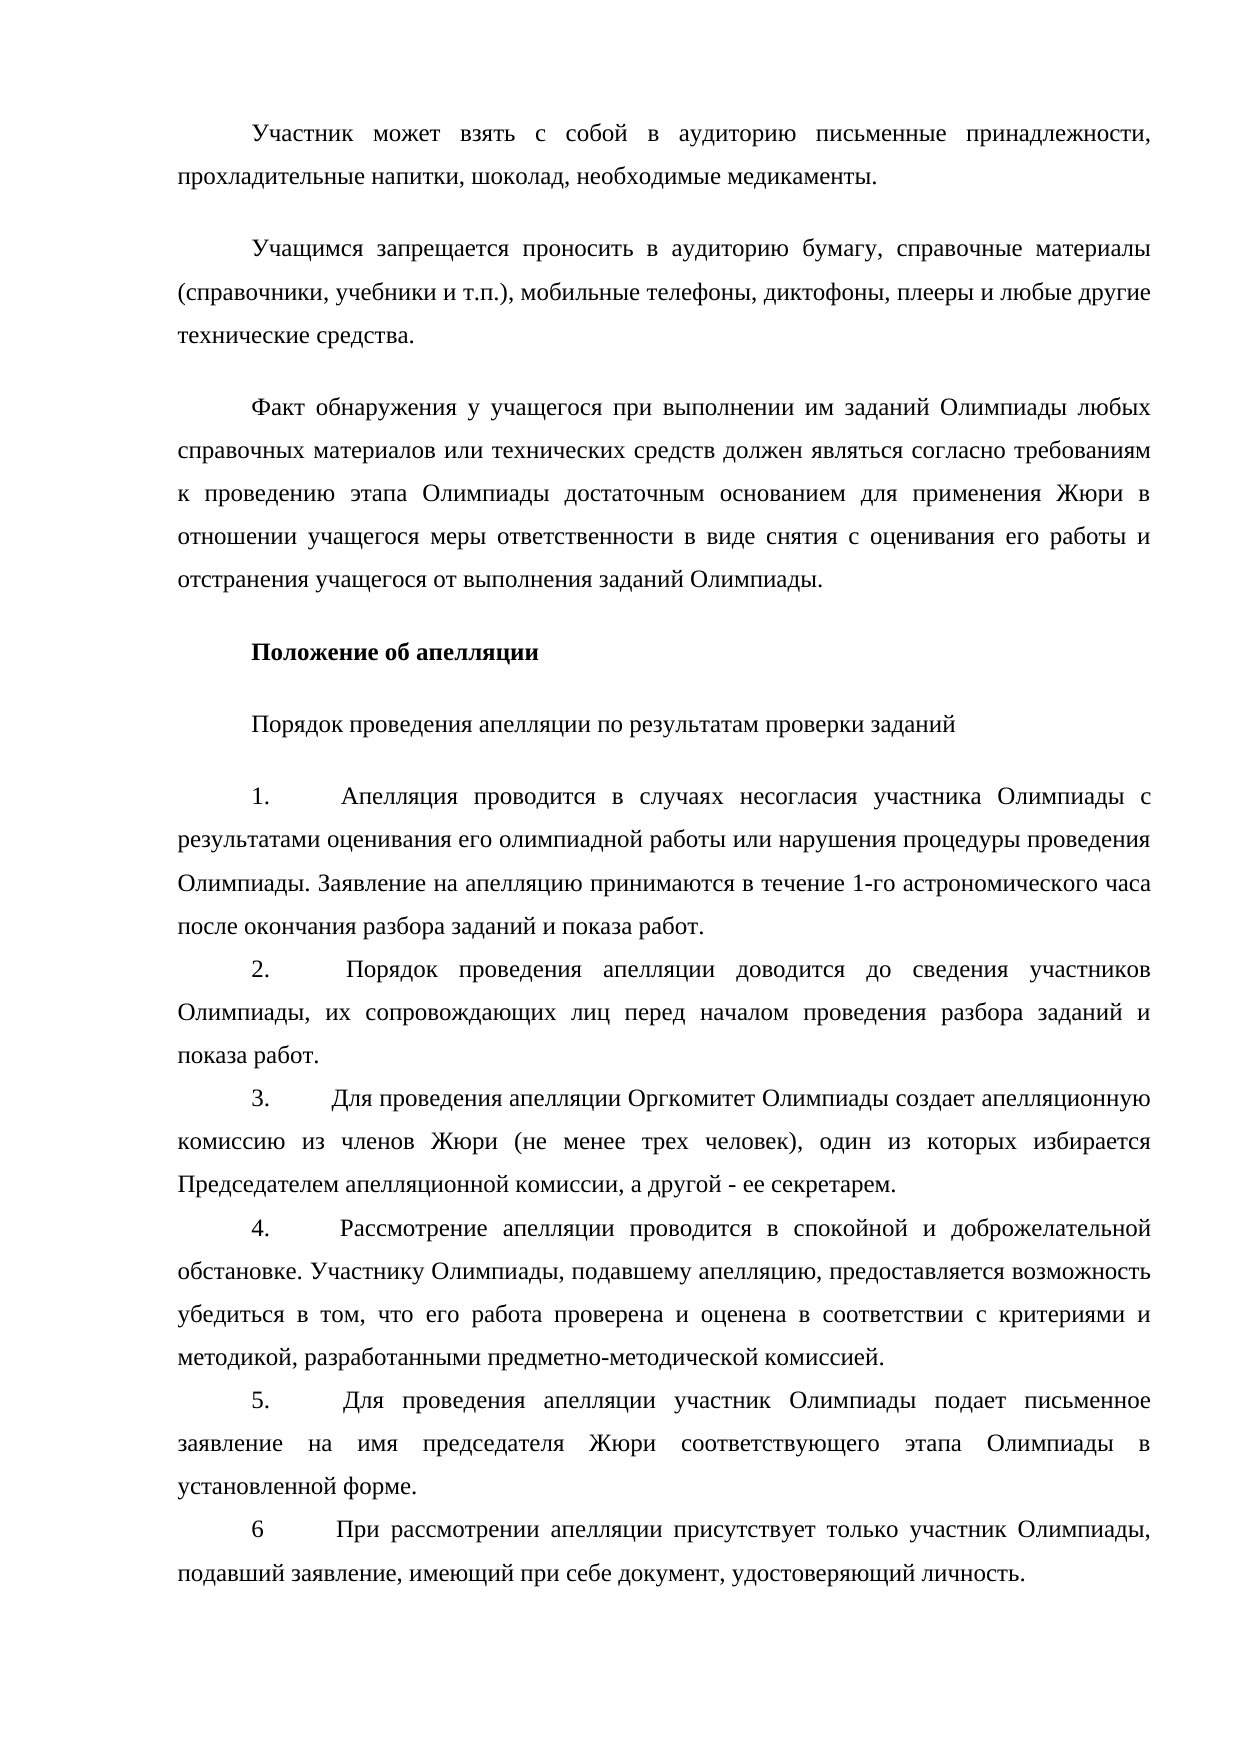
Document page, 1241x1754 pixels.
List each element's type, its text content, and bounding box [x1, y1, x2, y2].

text 1. Апелляция проводится в случаях несогласия участника Олимпиады с результатами оценивания его олимпиадной работы или нарушения процедуры проведения Олимпиады. Заявление на апелляцию принимаются в течение 1-го астрономического часа после окончания разбора заданий и показа работ. [177, 781, 1152, 939]
text 2. Порядок проведения апелляции доводится до сведения участников Олимпиады, их сопровождающих лиц перед началом проведения разбора заданий и показа работ. [177, 954, 1152, 1069]
text Учащимся запрещается проносить в аудиторию бумагу, справочные материалы (справочники, учебники и т.п.), мобильные телефоны, диктофоны, плееры и любые другие технические средства. [177, 233, 1152, 348]
text 6 При рассмотрении апелляции присутствует только участник Олимпиады, подавший заявление, имеющий при себе документ, удостоверяющий личность. [177, 1514, 1152, 1586]
text Порядок проведения апелляции по результатам проверки заданий [177, 709, 1152, 738]
text 3. Для проведения апелляции Оргкомитет Олимпиады создает апелляционную комиссию из членов Жюри (не менее трех человек), один из которых избирается Председателем апелляционной комиссии, а другой - ее секретарем. [177, 1083, 1152, 1198]
text 4. Рассмотрение апелляции проводится в спокойной и доброжелательной обстановке. Участнику Олимпиады, подавшему апелляцию, предоставляется возможность убедиться в том, что его работа проверена и оценена в соответствии с критериями и методикой, разработанными предметно-методической комиссией. [177, 1213, 1152, 1371]
text 5. Для проведения апелляции участник Олимпиады подает письменное заявление на имя председателя Жюри соответствующего этапа Олимпиады в установленной форме. [177, 1385, 1152, 1500]
text Положение об апелляции [177, 637, 1152, 666]
text Факт обнаружения у учащегося при выполнении им заданий Олимпиады любых справочных материалов или технических средств должен являться согласно требованиям к проведению этапа Олимпиады достаточным основанием для применения Жюри в отношении учащегося меры ответственности в виде снятия с оценивания его работы и отстранения учащегося от выполнения заданий Олимпиады. [177, 392, 1152, 593]
text Участник может взять с собой в аудиторию письменные принадлежности, прохладительные напитки, шоколад, необходимые медикаменты. [177, 118, 1152, 190]
